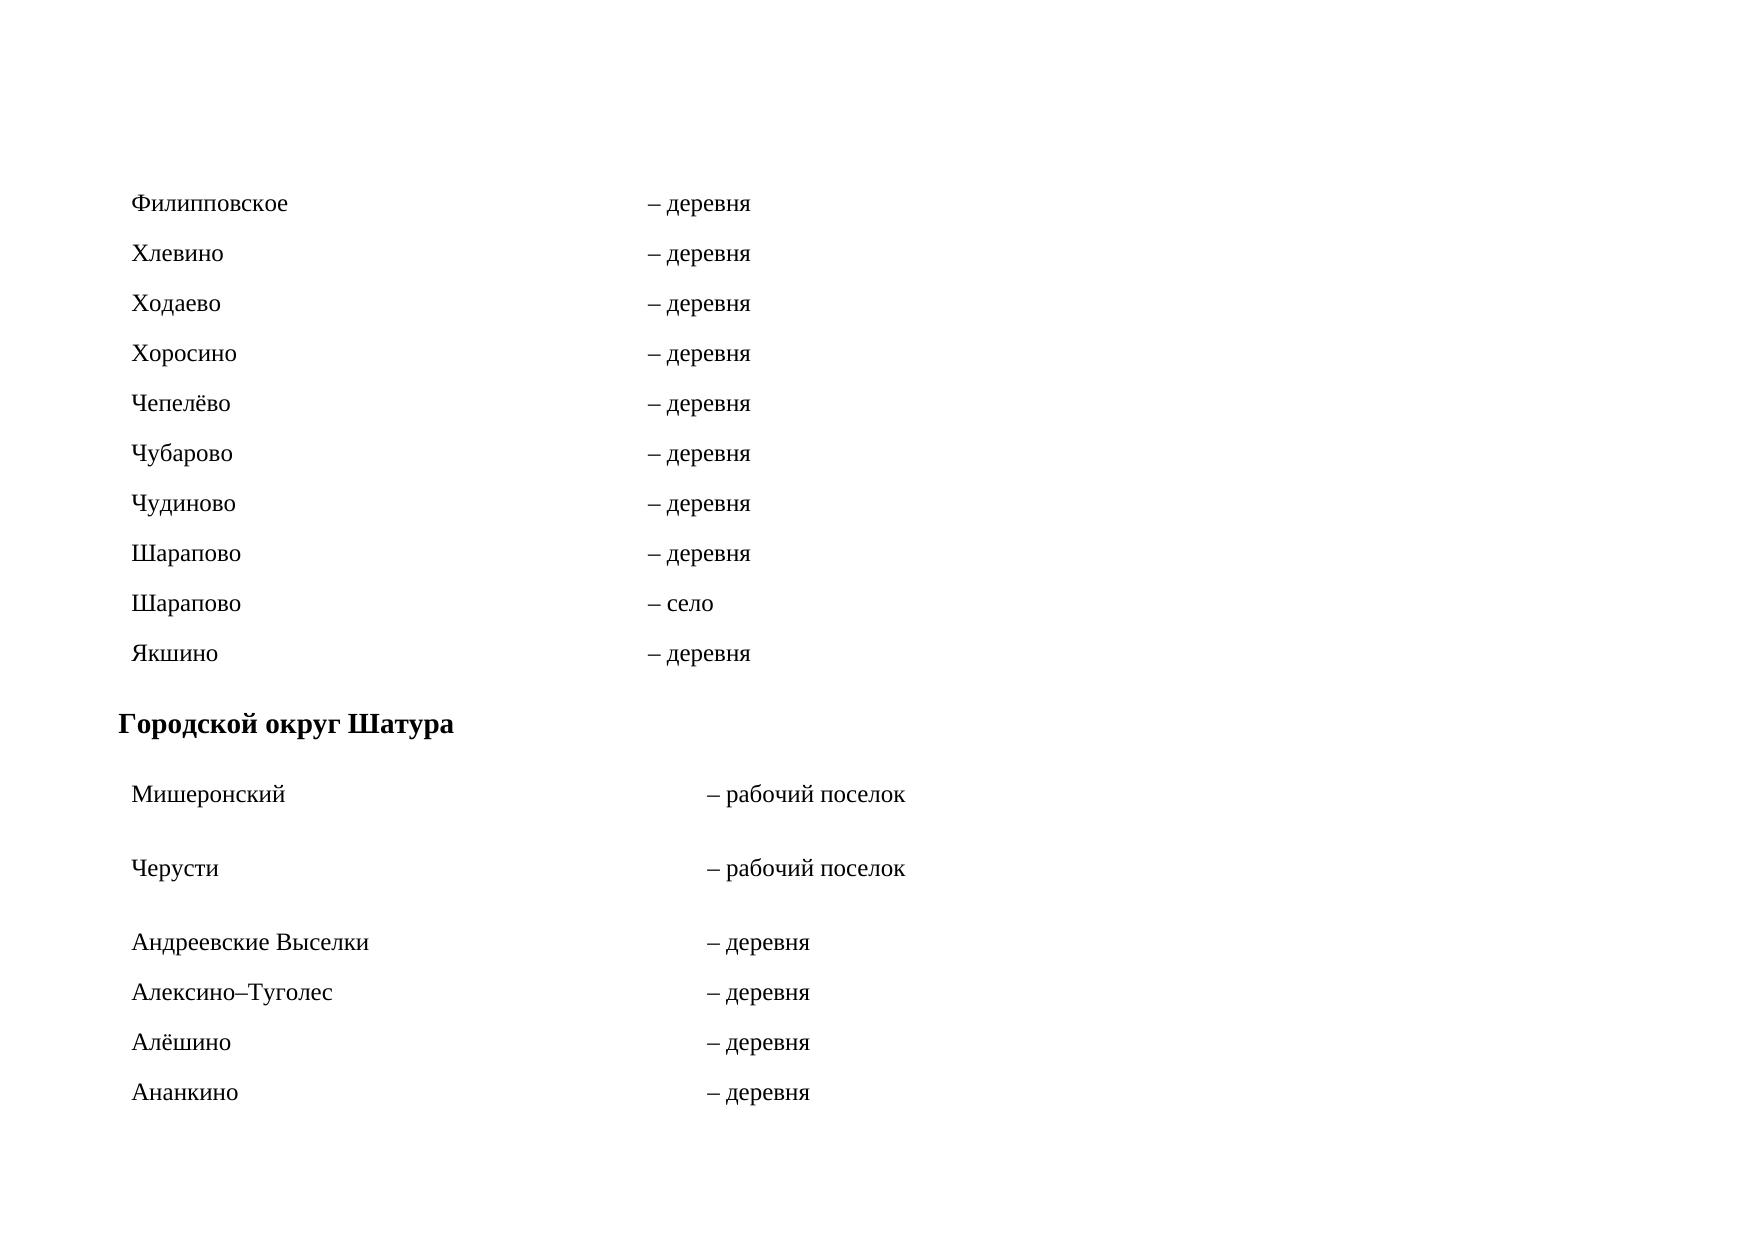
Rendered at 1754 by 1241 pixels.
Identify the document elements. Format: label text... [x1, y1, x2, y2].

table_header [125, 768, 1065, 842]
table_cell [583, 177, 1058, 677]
text Городской округ Шатура [118, 706, 1746, 739]
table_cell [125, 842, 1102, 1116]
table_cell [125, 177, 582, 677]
